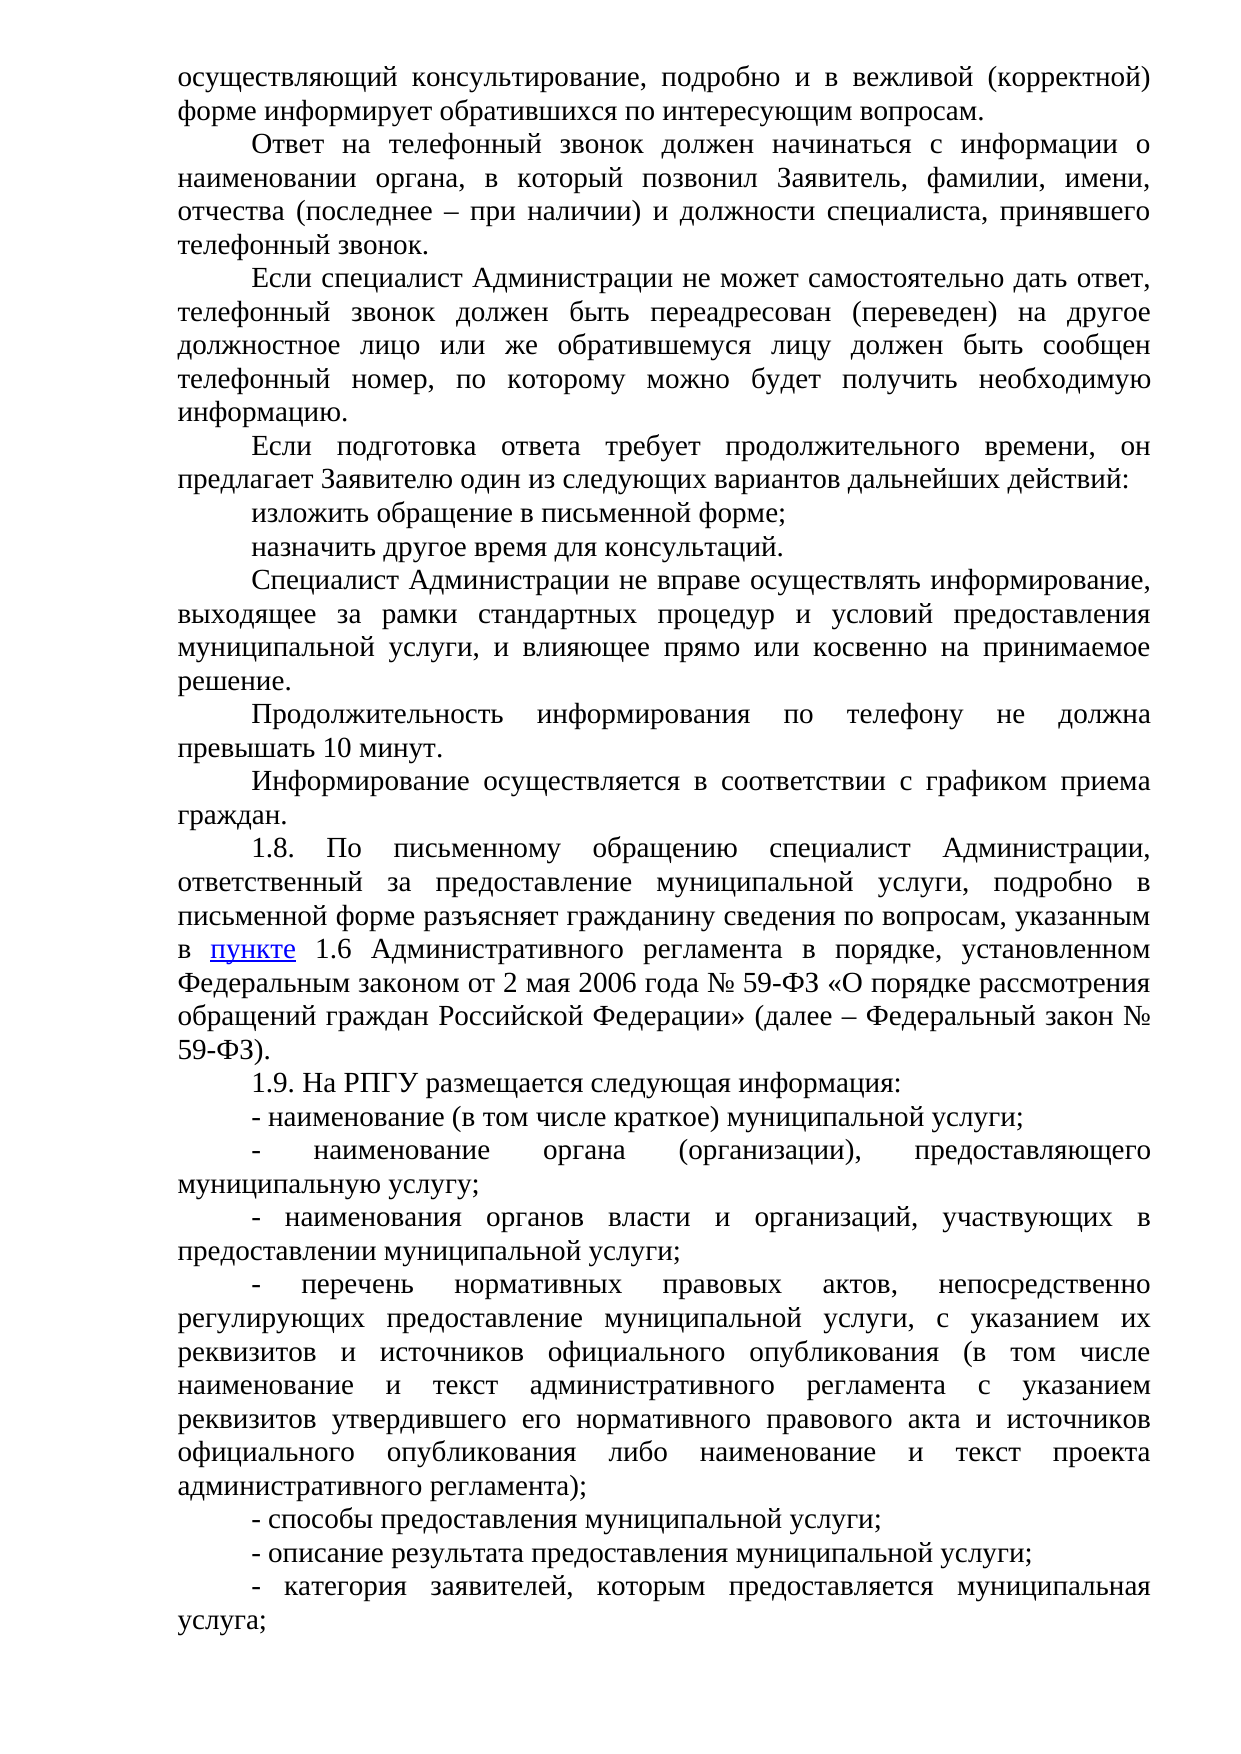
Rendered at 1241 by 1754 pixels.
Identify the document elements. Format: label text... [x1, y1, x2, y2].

text Если специалист Администрации не может самостоятельно дать ответ, телефонный звонок должен быть переадресован (переведен) на другое должностное лицо или же обратившемуся лицу должен быть сообщен телефонный номер, по которому можно будет получить необходимую информацию. [177, 260, 1152, 428]
text Специалист Администрации не вправе осуществлять информирование, выходящее за рамки стандартных процедур и условий предоставления муниципальной услуги, и влияющее прямо или косвенно на принимаемое решение. [177, 562, 1152, 696]
text Информирование осуществляется в соответствии с графиком приема граждан. [177, 763, 1152, 831]
text - способы предоставления муниципальной услуги; [177, 1501, 1152, 1535]
text назначить другое время для консультаций. [177, 529, 1152, 562]
text Ответ на телефонный звонок должен начинаться с информации о наименовании органа, в который позвонил Заявитель, фамилии, имени, отчества (последнее – при наличии) и должности специалиста, принявшего телефонный звонок. [177, 126, 1152, 260]
text 1.8. По письменному обращению специалист Администрации, ответственный за предоставление муниципальной услуги, подробно в письменной форме разъясняет гражданину сведения по вопросам, указанным в пункте 1.6 Административного регламента в порядке, установленном Федеральным законом от 2 мая 2006 года № 59-ФЗ «О порядке рассмотрения обращений граждан Российской Федерации» (далее – Федеральный закон № 59-ФЗ). [177, 831, 1152, 1065]
text - описание результата предоставления муниципальной услуги; [177, 1535, 1152, 1568]
text 1.9. На РПГУ размещается следующая информация: [177, 1065, 1152, 1099]
text изложить обращение в письменной форме; [177, 495, 1152, 529]
text Продолжительность информирования по телефону не должна превышать 10 минут. [177, 696, 1152, 763]
text - наименование (в том числе краткое) муниципальной услуги; [177, 1099, 1152, 1132]
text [177, 59, 1152, 126]
text - наименование органа (организации), предоставляющего муниципальную услугу; [177, 1132, 1152, 1199]
text Если подготовка ответа требует продолжительного времени, он предлагает Заявителю один из следующих вариантов дальнейших действий: [177, 428, 1152, 495]
text - перечень нормативных правовых актов, непосредственно регулирующих предоставление муниципальной услуги, с указанием их реквизитов и источников официального опубликования (в том числе наименование и текст административного регламента с указанием реквизитов утвердившего его нормативного правового акта и источников официального опубликования либо наименование и текст проекта административного регламента); [177, 1267, 1152, 1501]
text - наименования органов власти и организаций, участвующих в предоставлении муниципальной услуги; [177, 1199, 1152, 1267]
text - категория заявителей, которым предоставляется муниципальная услуга; [177, 1568, 1152, 1636]
